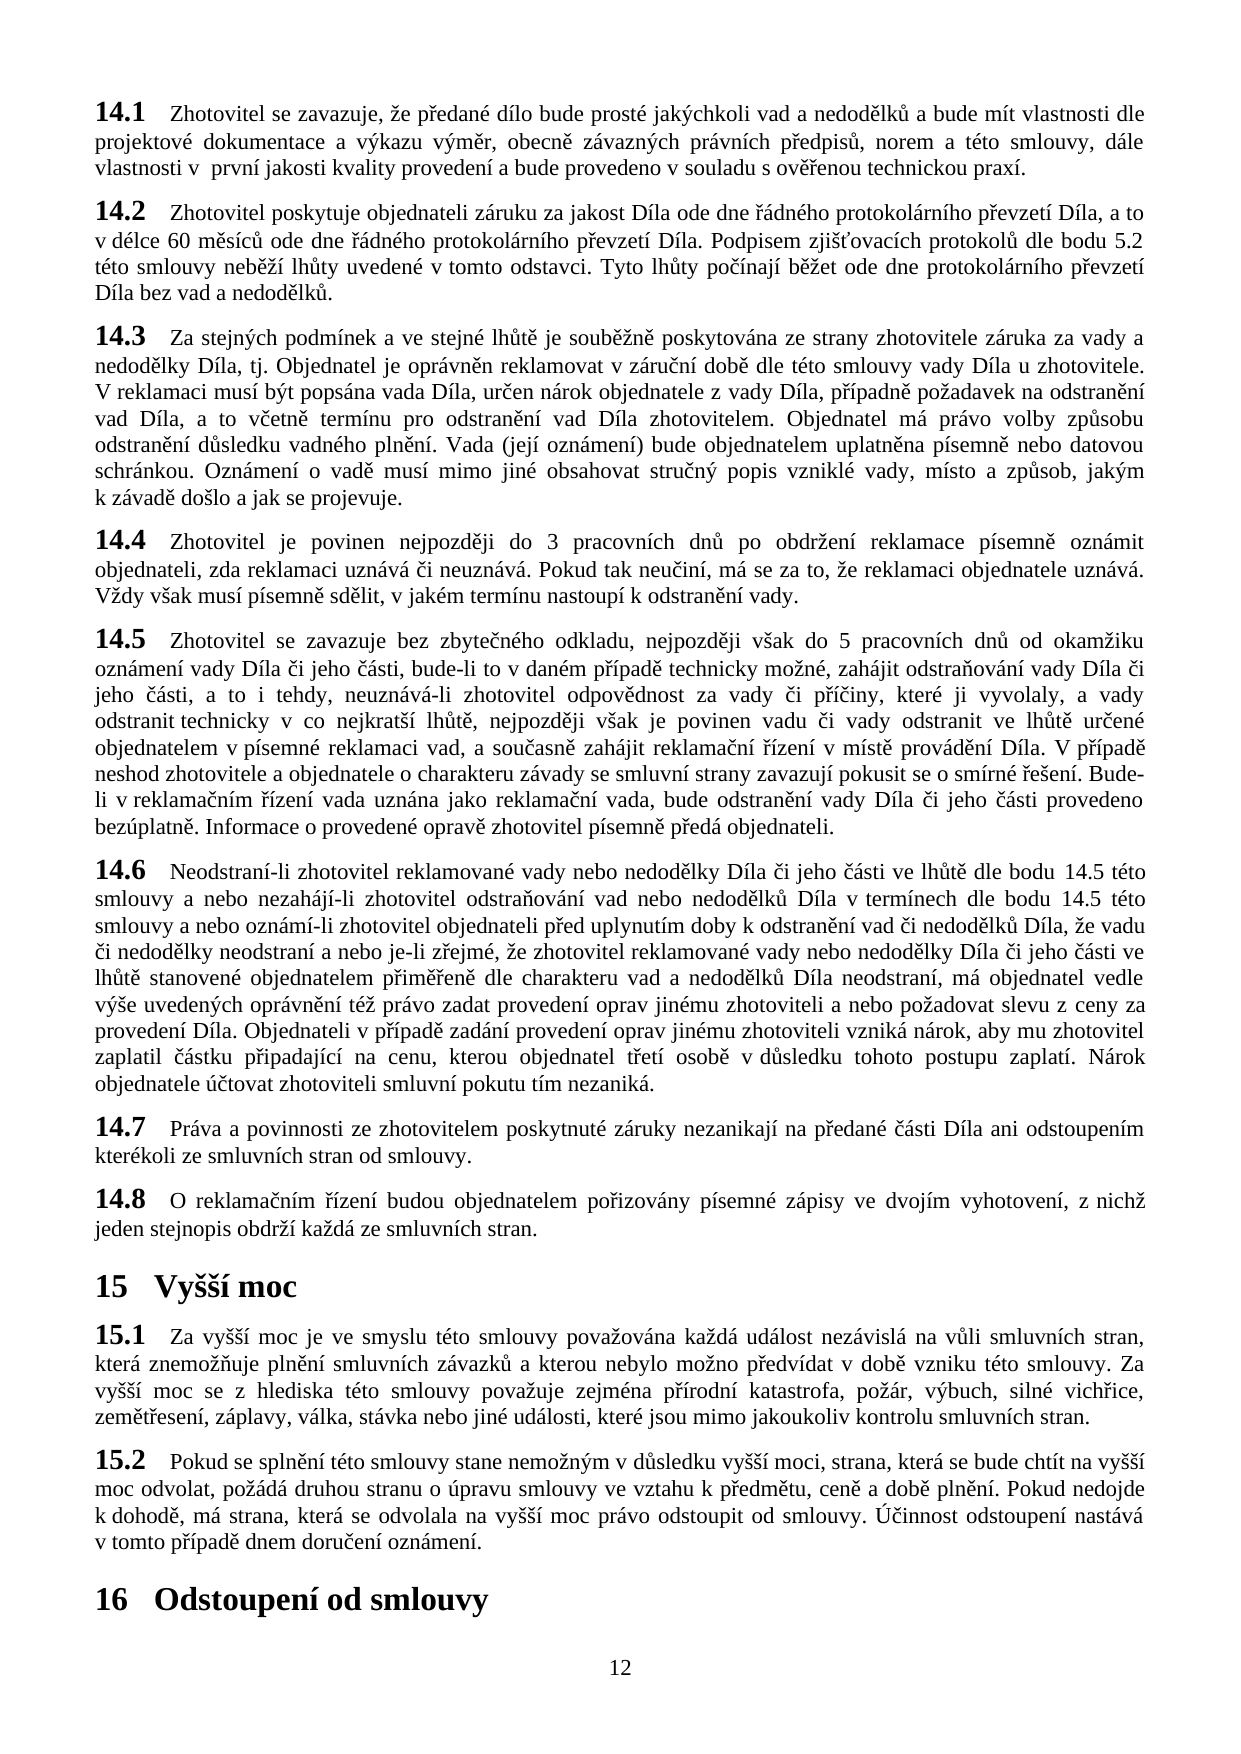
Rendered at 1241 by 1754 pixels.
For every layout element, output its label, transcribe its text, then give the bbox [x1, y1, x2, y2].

subtitle Za vyšší moc je ve smyslu této smlouvy považována každá událost nezávislá na vůli smluvních stran, která znemožňuje plnění smluvních závazků a kterou nebylo možno předvídat v době vzniku této smlouvy. Za vyšší moc se z hlediska této smlouvy považuje zejména přírodní katastrofa, požár, výbuch, silné vichřice, zemětřesení, záplavy, válka, stávka nebo jiné události, které jsou mimo jakoukoliv kontrolu smluvních stran. [94, 1317, 1146, 1429]
subtitle Zhotovitel je povinen nejpozději do 3 pracovních dnů po obdržení reklamace písemně oznámit objednateli, zda reklamaci uznává či neuznává. Pokud tak neučiní, má se za to, že reklamaci objednatele uznává. Vždy však musí písemně sdělit, v jakém termínu nastoupí k odstranění vady. [94, 522, 1146, 609]
subtitle Zhotovitel poskytuje objednateli záruku za jakost Díla ode dne řádného protokolárního převzetí Díla, a to v délce 60 měsíců ode dne řádného protokolárního převzetí Díla. Podpisem zjišťovacích protokolů dle bodu 5.2 této smlouvy neběží lhůty uvedené v tomto odstavci. Tyto lhůty počínají běžet ode dne protokolárního převzetí Díla bez vad a nedodělků. [94, 193, 1146, 306]
subtitle Odstoupení od smlouvy [94, 1579, 1146, 1618]
subtitle Zhotovitel se zavazuje, že předané dílo bude prosté jakýchkoli vad a nedodělků a bude mít vlastnosti dle projektové dokumentace a výkazu výměr, obecně závazných právních předpisů, norem a této smlouvy, dále vlastnosti v první jakosti kvality provedení a bude provedeno v souladu s ověřenou technickou praxí. [94, 94, 1146, 181]
subtitle Zhotovitel se zavazuje bez zbytečného odkladu, nejpozději však do 5 pracovních dnů od okamžiku oznámení vady Díla či jeho části, bude-li to v daném případě technicky možné, zahájit odstraňování vady Díla či jeho části, a to i tehdy, neuznává-li zhotovitel odpovědnost za vady či příčiny, které ji vyvolaly, a vady odstranit technicky v co nejkratší lhůtě, nejpozději však je povinen vadu či vady odstranit ve lhůtě určené objednatelem v písemné reklamaci vad, a současně zahájit reklamační řízení v místě provádění Díla. V případě neshod zhotovitele a objednatele o charakteru závady se smluvní strany zavazují pokusit se o smírné řešení. Bude-li v reklamačním řízení vada uznána jako reklamační vada, bude odstranění vady Díla či jeho části provedeno bezúplatně. Informace o provedené opravě zhotovitel písemně předá objednateli. [94, 621, 1146, 839]
subtitle Neodstraní-li zhotovitel reklamované vady nebo nedodělky Díla či jeho části ve lhůtě dle bodu 14.5 této smlouvy a nebo nezahájí-li zhotovitel odstraňování vad nebo nedodělků Díla v termínech dle bodu 14.5 této smlouvy a nebo oznámí-li zhotovitel objednateli před uplynutím doby k odstranění vad či nedodělků Díla, že vadu či nedodělky neodstraní a nebo je-li zřejmé, že zhotovitel reklamované vady nebo nedodělky Díla či jeho části ve lhůtě stanovené objednatelem přiměřeně dle charakteru vad a nedodělků Díla neodstraní, má objednatel vedle výše uvedených oprávnění též právo zadat provedení oprav jinému zhotoviteli a nebo požadovat slevu z ceny za provedení Díla. Objednateli v případě zadání provedení oprav jinému zhotoviteli vzniká nárok, aby mu zhotovitel zaplatil částku připadající na cenu, kterou objednatel třetí osobě v důsledku tohoto postupu zaplatí. Nárok objednatele účtovat zhotoviteli smluvní pokutu tím nezaniká. [94, 852, 1146, 1096]
subtitle Za stejných podmínek a ve stejné lhůtě je souběžně poskytována ze strany zhotovitele záruka za vady a nedodělky Díla, tj. Objednatel je oprávněn reklamovat v záruční době dle této smlouvy vady Díla u zhotovitele. V reklamaci musí být popsána vada Díla, určen nárok objednatele z vady Díla, případně požadavek na odstranění vad Díla, a to včetně termínu pro odstranění vad Díla zhotovitelem. Objednatel má právo volby způsobu odstranění důsledku vadného plnění. Vada (její oznámení) bude objednatelem uplatněna písemně nebo datovou schránkou. Oznámení o vadě musí mimo jiné obsahovat stručný popis vzniklé vady, místo a způsob, jakým k závadě došlo a jak se projevuje. [94, 318, 1146, 510]
subtitle Práva a povinnosti ze zhotovitelem poskytnuté záruky nezanikají na předané části Díla ani odstoupením kterékoli ze smluvních stran od smlouvy. [94, 1109, 1146, 1168]
subtitle Vyšší moc [94, 1266, 1146, 1304]
subtitle O reklamačním řízení budou objednatelem pořizovány písemné zápisy ve dvojím vyhotovení, z nichž jeden stejnopis obdrží každá ze smluvních stran. [94, 1181, 1146, 1241]
subtitle Pokud se splnění této smlouvy stane nemožným v důsledku vyšší moci, strana, která se bude chtít na vyšší moc odvolat, požádá druhou stranu o úpravu smlouvy ve vztahu k předmětu, ceně a době plnění. Pokud nedojde k dohodě, má strana, která se odvolala na vyšší moc právo odstoupit od smlouvy. Účinnost odstoupení nastává v tomto případě dnem doručení oznámení. [94, 1442, 1146, 1554]
